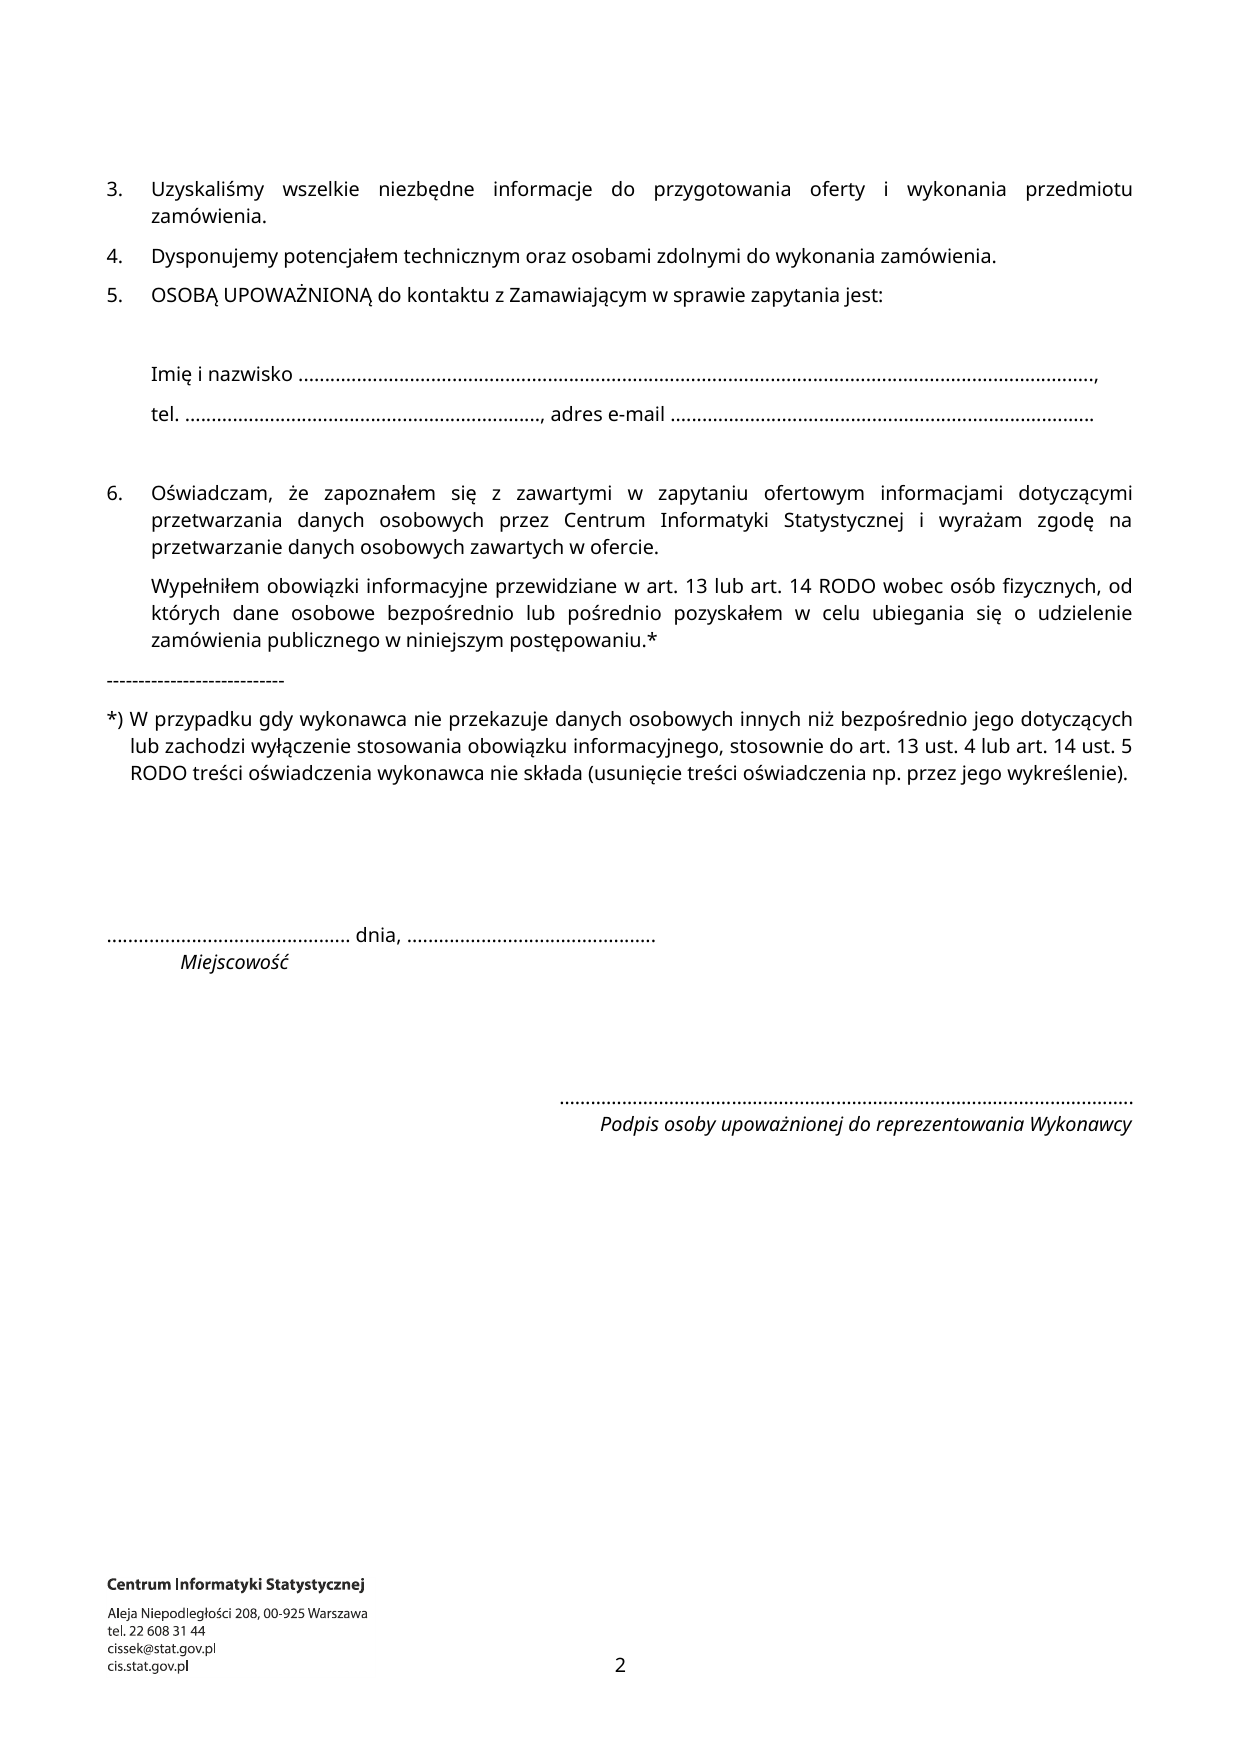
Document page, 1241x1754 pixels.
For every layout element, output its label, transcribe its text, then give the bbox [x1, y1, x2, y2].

text .............................................. dnia, ............................................... [106, 921, 1134, 948]
text Podpis osoby upoważnionej do reprezentowania Wykonawcy [106, 1110, 1134, 1137]
list OSOBĄ UPOWAŻNIONĄ do kontaktu z Zamawiającym w sprawie zapytania jest: [106, 282, 1134, 309]
text Miejscowość [106, 948, 1134, 975]
text Wypełniłem obowiązki informacyjne przewidziane w art. 13 lub art. 14 RODO wobec osób fizycznych, od których dane osobowe bezpośrednio lub pośrednio pozyskałem w celu ubiegania się o udzielenie zamówienia publicznego w niniejszym postępowaniu.* [151, 572, 1134, 653]
text Imię i nazwisko ......................................................................................................................................................, [151, 361, 1134, 388]
list Oświadczam, że zapoznałem się z zawartymi w zapytaniu ofertowym informacjami dotyczącymi przetwarzania danych osobowych przez Centrum Informatyki Statystycznej i wyrażam zgodę na przetwarzanie danych osobowych zawartych w ofercie. [106, 479, 1134, 560]
list Uzyskaliśmy wszelkie niezbędne informacje do przygotowania oferty i wykonania przedmiotu zamówienia. [106, 176, 1134, 230]
text ---------------------------- [106, 666, 1134, 693]
list Dysponujemy potencjałem technicznym oraz osobami zdolnymi do wykonania zamówienia. [106, 242, 1134, 269]
text *) W przypadku gdy wykonawca nie przekazuje danych osobowych innych niż bezpośrednio jego dotyczących lub zachodzi wyłączenie stosowania obowiązku informacyjnego, stosownie do art. 13 ust. 4 lub art. 14 ust. 5 RODO treści oświadczenia wykonawca nie składa (usunięcie treści oświadczenia np. przez jego wykreślenie). [106, 705, 1134, 786]
text tel. ..................................................................., adres e-mail ................................................................................ [151, 400, 1134, 427]
text ………………………………………..…………………………………..…………..…….. [106, 1083, 1134, 1110]
